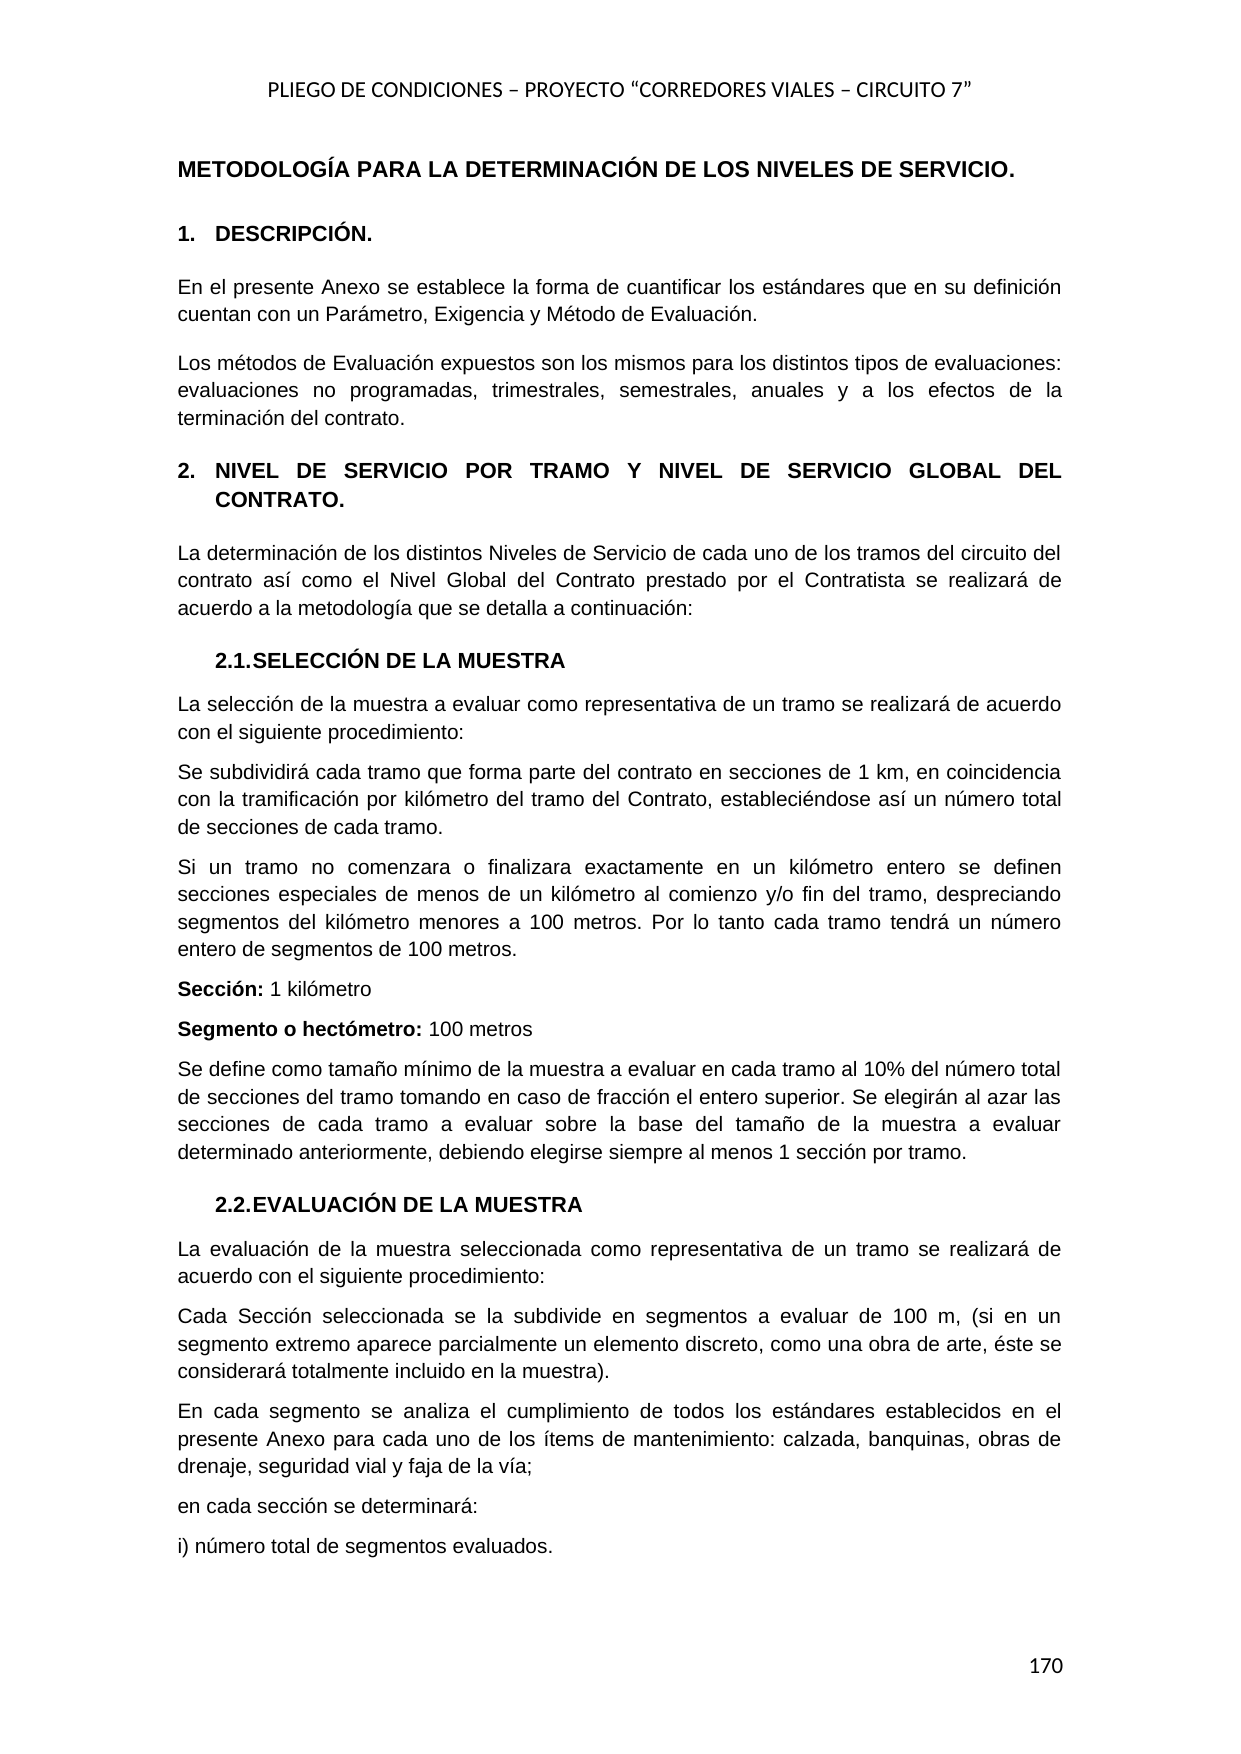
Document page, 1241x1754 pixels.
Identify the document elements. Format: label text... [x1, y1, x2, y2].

list Selección de la muestra [215, 648, 1063, 673]
text Sección: 1 kilómetro [177, 977, 1063, 1001]
text METODOLOGÍA PARA LA DETERMINACIÓN DE LOS NIVELES DE SERVICIO. [177, 156, 1063, 182]
text En cada segmento se analiza el cumplimiento de todos los estándares establecidos en el presente Anexo para cada uno de los ítems de mantenimiento: calzada, banquinas, obras de drenaje, seguridad vial y faja de la vía; [177, 1399, 1063, 1478]
text Se subdividirá cada tramo que forma parte del contrato en secciones de 1 km, en coincidencia con la tramificación por kilómetro del tramo del Contrato, estableciéndose así un número total de secciones de cada tramo. [177, 760, 1063, 839]
list Nivel de Servicio por tramo y Nivel de Servicio global del Contrato. [177, 458, 1063, 512]
text La evaluación de la muestra seleccionada como representativa de un tramo se realizará de acuerdo con el siguiente procedimiento: [177, 1236, 1063, 1288]
text Se define como tamaño mínimo de la muestra a evaluar en cada tramo al 10% del número total de secciones del tramo tomando en caso de fracción el entero superior. Se elegirán al azar las secciones de cada tramo a evaluar sobre la base del tamaño de la muestra a evaluar determinado anteriormente, debiendo elegirse siempre al menos 1 sección por tramo. [177, 1057, 1063, 1164]
list Descripción. [177, 221, 1063, 246]
text Los métodos de Evaluación expuestos son los mismos para los distintos tipos de evaluaciones: evaluaciones no programadas, trimestrales, semestrales, anuales y a los efectos de la terminación del contrato. [177, 350, 1063, 429]
text La determinación de los distintos Niveles de Servicio de cada uno de los tramos del circuito del contrato así como el Nivel Global del Contrato prestado por el Contratista se realizará de acuerdo a la metodología que se detalla a continuación: [177, 541, 1063, 620]
text i) número total de segmentos evaluados. [177, 1534, 1063, 1558]
text Segmento o hectómetro: 100 metros [177, 1017, 1063, 1041]
list Evaluación de la muestra [215, 1192, 1063, 1217]
text Cada Sección seleccionada se la subdivide en segmentos a evaluar de 100 m, (si en un segmento extremo aparece parcialmente un elemento discreto, como una obra de arte, éste se considerará totalmente incluido en la muestra). [177, 1304, 1063, 1383]
text Si un tramo no comenzara o finalizara exactamente en un kilómetro entero se definen secciones especiales de menos de un kilómetro al comienzo y/o fin del tramo, despreciando segmentos del kilómetro menores a 100 metros. Por lo tanto cada tramo tendrá un número entero de segmentos de 100 metros. [177, 855, 1063, 961]
text en cada sección se determinará: [177, 1494, 1063, 1518]
text En el presente Anexo se establece la forma de cuantificar los estándares que en su definición cuentan con un Parámetro, Exigencia y Método de Evaluación. [177, 274, 1063, 326]
text La selección de la muestra a evaluar como representativa de un tramo se realizará de acuerdo con el siguiente procedimiento: [177, 692, 1063, 744]
